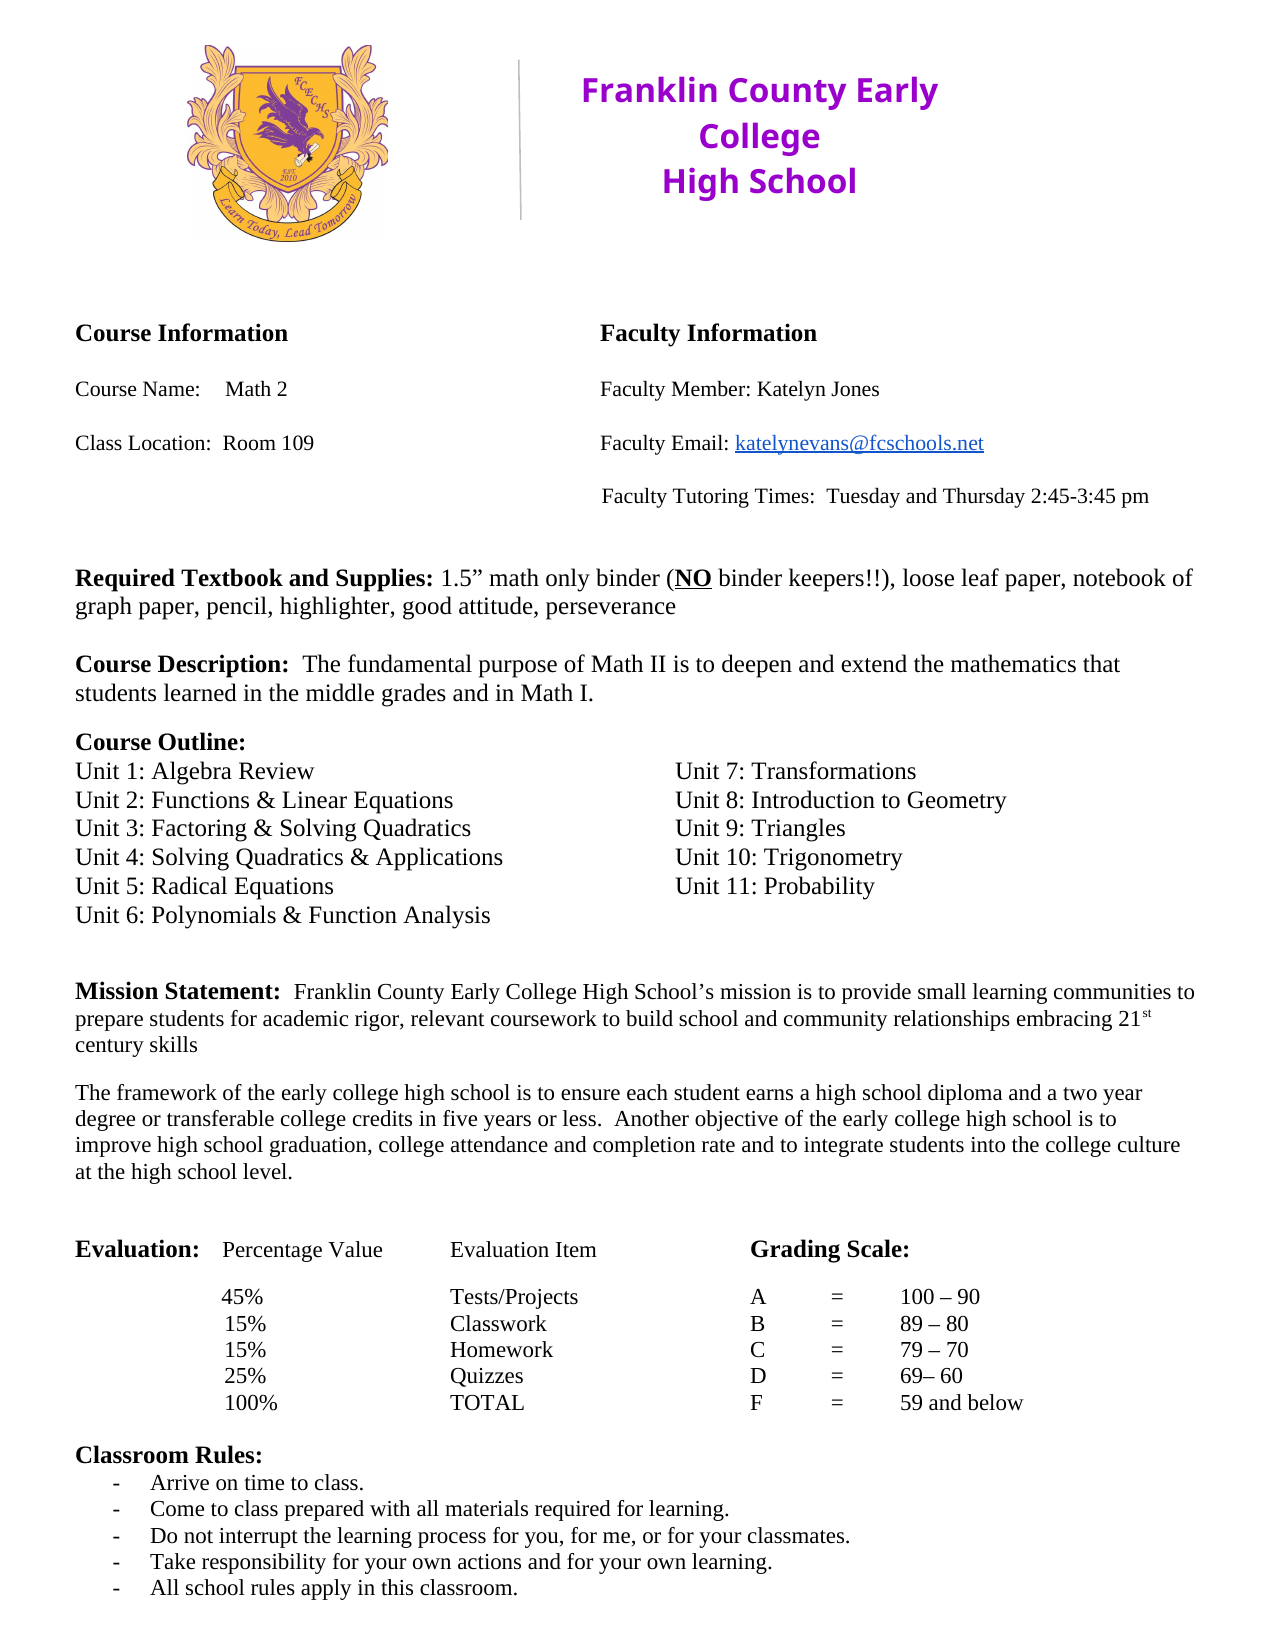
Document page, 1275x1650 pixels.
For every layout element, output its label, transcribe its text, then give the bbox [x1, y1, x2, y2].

text 25% Quizzes D = 69– 60 [75, 1362, 1200, 1389]
text 15% Classwork B = 89 – 80 [75, 1309, 1200, 1336]
text Unit 6: Polynomials & Function Analysis [75, 900, 1200, 928]
text Class Location: Room 109 Faculty Email: katelynevans@fcschools.net [75, 429, 1200, 483]
list Come to class prepared with all materials required for learning. [112, 1495, 1200, 1522]
text Unit 4: Solving Quadratics & Applications Unit 10: Trigonometry [75, 842, 1200, 871]
text Unit 1: Algebra Review Unit 7: Transformations [75, 756, 1200, 785]
list Do not interrupt the learning process for you, for me, or for your classmates. [112, 1522, 1200, 1548]
text Unit 5: Radical Equations Unit 11: Probability [75, 871, 1200, 900]
text 45% Tests/Projects A = 100 – 90 [75, 1283, 1200, 1309]
picture [187, 45, 388, 242]
text Required Textbook and Supplies: 1.5” math only binder (NO binder keepers!!), loose leaf paper, notebook of graph paper, pencil, highlighter, good attitude, perseverance [75, 563, 1200, 649]
list Take responsibility for your own actions and for your own learning. [112, 1548, 1200, 1574]
text Mission Statement: Franklin County Early College High School’s mission is to provide small learning communities to prepare students for academic rigor, relevant coursework to build school and community relationships embracing 21st century skills [75, 976, 1200, 1058]
text 15% Homework C = 79 – 70 [75, 1336, 1200, 1362]
text The framework of the early college high school is to ensure each student earns a high school diploma and a two year degree or transferable college credits in five years or less. Another objective of the early college high school is to improve high school graduation, college attendance and completion rate and to integrate students into the college culture at the high school level. [75, 1079, 1200, 1213]
list All school rules apply in this classroom. [112, 1574, 1200, 1601]
text Course Outline: [75, 727, 1200, 756]
text Course Name: Math 2 Faculty Member: Katelyn Jones [75, 376, 1200, 429]
text 100% TOTAL F = 59 and below [75, 1389, 1200, 1415]
list Arrive on time to class. [112, 1469, 1200, 1495]
text Course Description: The fundamental purpose of Math II is to deepen and extend the mathematics that students learned in the middle grades and in Math I. [75, 649, 1200, 706]
text Unit 2: Functions & Linear Equations Unit 8: Introduction to Geometry [75, 785, 1200, 813]
text Unit 3: Factoring & Solving Quadratics Unit 9: Triangles [75, 813, 1200, 842]
text Faculty Tutoring Times: Tuesday and Thursday 2:45-3:45 pm [75, 483, 1200, 509]
text Course Information Faculty Information [75, 318, 1200, 376]
text Classroom Rules: [75, 1415, 1200, 1469]
text Evaluation: Percentage Value Evaluation Item Grading Scale: [75, 1234, 1200, 1262]
